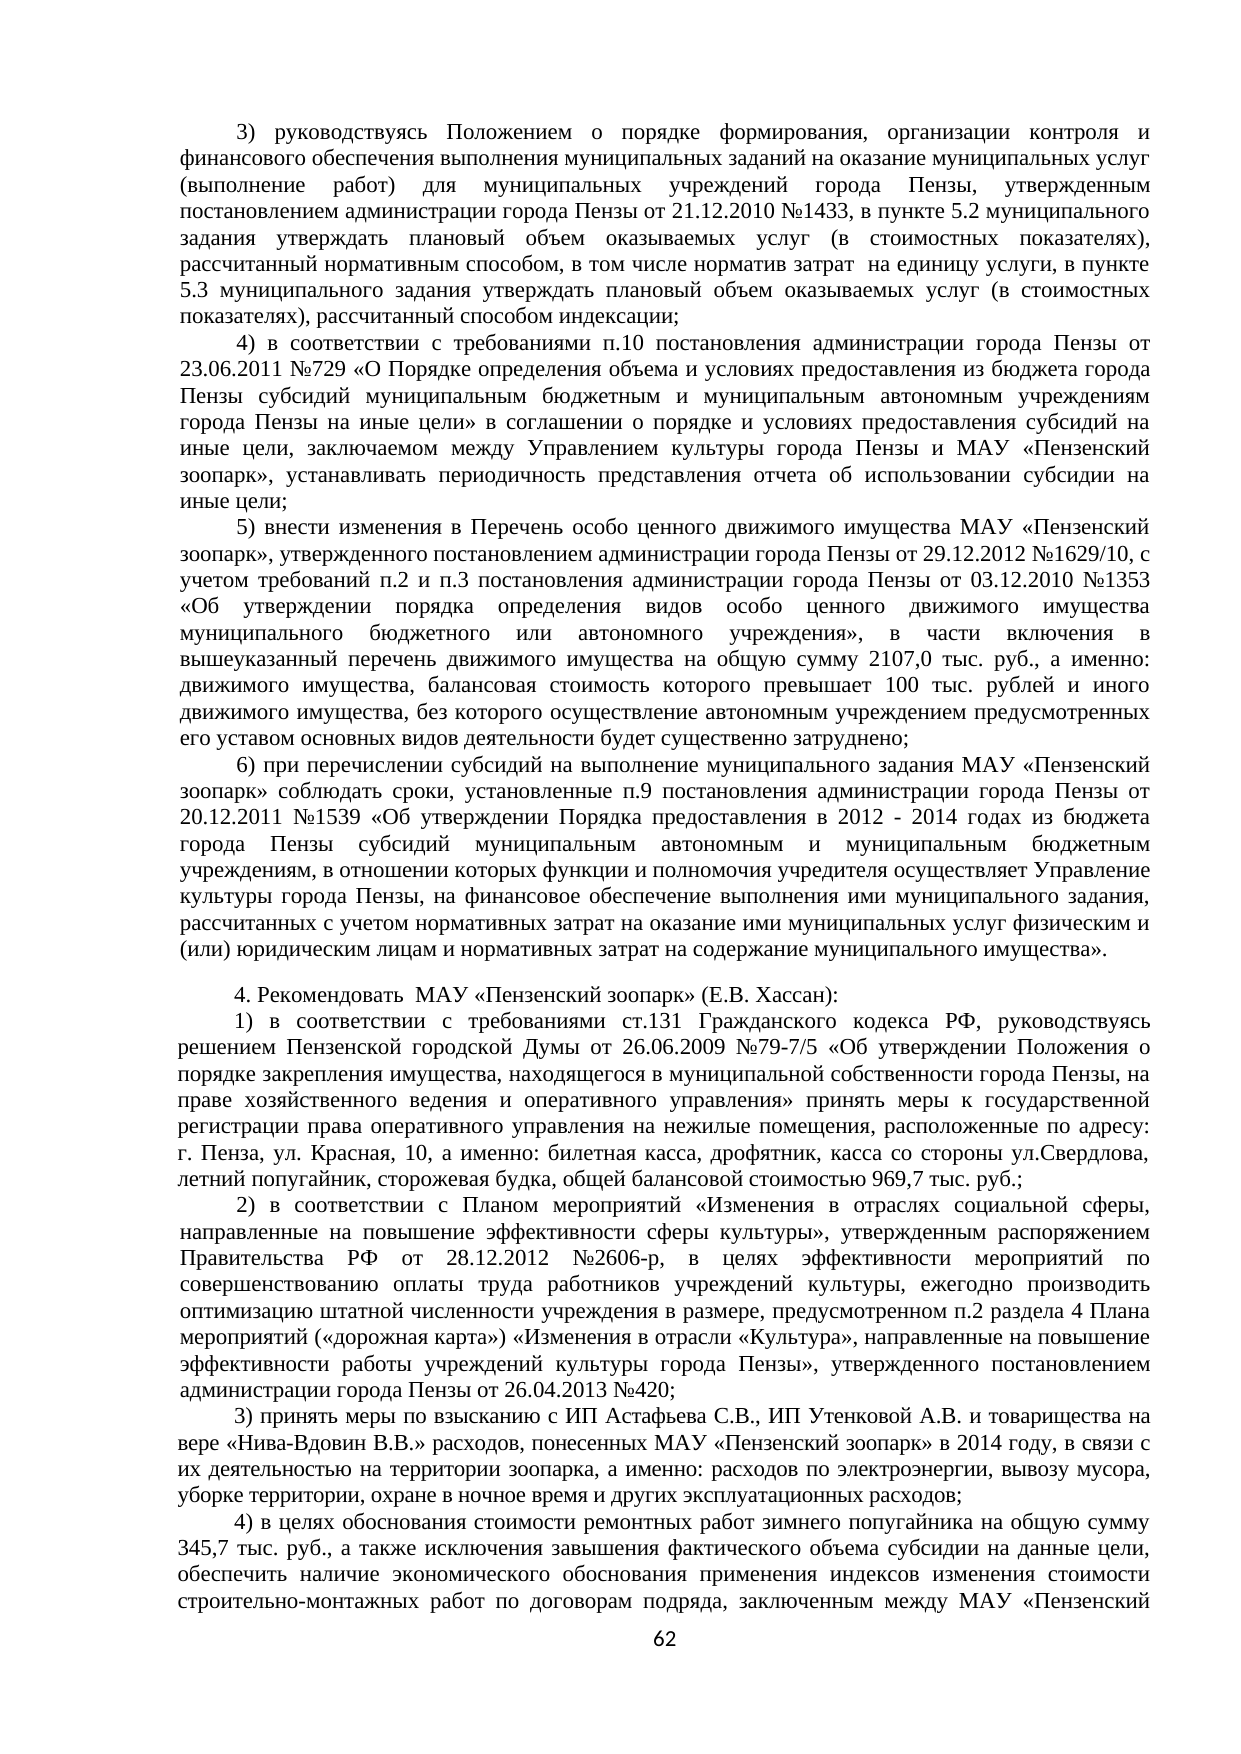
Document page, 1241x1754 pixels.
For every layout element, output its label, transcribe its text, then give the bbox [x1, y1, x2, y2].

text 4. Рекомендовать МАУ «Пензенский зоопарк» (Е.В. Хассан): [177, 981, 1152, 1007]
text 3) руководствуясь Положением о порядке формирования, организации контроля и финансового обеспечения выполнения муниципальных заданий на оказание муниципальных услуг (выполнение работ) для муниципальных учреждений города Пензы, утвержденным постановлением администрации города Пензы от 21.12.2010 №1433, в пункте 5.2 муниципального задания утверждать плановый объем оказываемых услуг (в стоимостных показателях), рассчитанный нормативным способом, в том числе норматив затрат на единицу услуги, в пункте 5.3 муниципального задания утверждать плановый объем оказываемых услуг (в стоимостных показателях), рассчитанный способом индексации; [179, 118, 1152, 329]
text 3) принять меры по взысканию с ИП Астафьева С.В., ИП Утенковой А.В. и товарищества на вере «Нива-Вдовин В.В.» расходов, понесенных МАУ «Пензенский зоопарк» в 2014 году, в связи с их деятельностью на территории зоопарка, а именно: расходов по электроэнергии, вывозу мусора, уборке территории, охране в ночное время и других эксплуатационных расходов; [177, 1402, 1152, 1508]
text 1) в соответствии с требованиями ст.131 Гражданского кодекса РФ, руководствуясь решением Пензенской городской Думы от 26.06.2009 №79-7/5 «Об утверждении Положения о порядке закрепления имущества, находящегося в муниципальной собственности города Пензы, на праве хозяйственного ведения и оперативного управления» принять меры к государственной регистрации права оперативного управления на нежилые помещения, расположенные по адресу: г. Пенза, ул. Красная, 10, а именно: билетная касса, дрофятник, касса со стороны ул.Свердлова, летний попугайник, сторожевая будка, общей балансовой стоимостью 969,7 тыс. руб.; [177, 1007, 1152, 1191]
text 2) в соответствии с Планом мероприятий «Изменения в отраслях социальной сферы, направленные на повышение эффективности сферы культуры», утвержденным распоряжением Правительства РФ от 28.12.2012 №2606-р, в целях эффективности мероприятий по совершенствованию оплаты труда работников учреждений культуры, ежегодно производить оптимизацию штатной численности учреждения в размере, предусмотренном п.2 раздела 4 Плана мероприятий («дорожная карта») «Изменения в отрасли «Культура», направленные на повышение эффективности работы учреждений культуры города Пензы», утвержденного постановлением администрации города Пензы от 26.04.2013 №420; [179, 1191, 1152, 1402]
text 5) внести изменения в Перечень особо ценного движимого имущества МАУ «Пензенский зоопарк», утвержденного постановлением администрации города Пензы от 29.12.2012 №1629/10, с учетом требований п.2 и п.3 постановления администрации города Пензы от 03.12.2010 №1353 «Об утверждении порядка определения видов особо ценного движимого имущества муниципального бюджетного или автономного учреждения», в части включения в вышеуказанный перечень движимого имущества на общую сумму 2107,0 тыс. руб., а именно: движимого имущества, балансовая стоимость которого превышает 100 тыс. рублей и иного движимого имущества, без которого осуществление автономным учреждением предусмотренных его уставом основных видов деятельности будет существенно затруднено; [179, 513, 1152, 751]
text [177, 1508, 1152, 1613]
text 6) при перечислении субсидий на выполнение муниципального задания МАУ «Пензенский зоопарк» соблюдать сроки, установленные п.9 постановления администрации города Пензы от 20.12.2011 №1539 «Об утверждении Порядка предоставления в 2012 - 2014 годах из бюджета города Пензы субсидий муниципальным автономным и муниципальным бюджетным учреждениям, в отношении которых функции и полномочия учредителя осуществляет Управление культуры города Пензы, на финансовое обеспечение выполнения ими муниципального задания, рассчитанных с учетом нормативных затрат на оказание ими муниципальных услуг физическим и (или) юридическим лицам и нормативных затрат на содержание муниципального имущества». [179, 751, 1152, 961]
text 4) в соответствии с требованиями п.10 постановления администрации города Пензы от 23.06.2011 №729 «О Порядке определения объема и условиях предоставления из бюджета города Пензы субсидий муниципальным бюджетным и муниципальным автономным учреждениям города Пензы на иные цели» в соглашении о порядке и условиях предоставления субсидий на иные цели, заключаемом между Управлением культуры города Пензы и МАУ «Пензенский зоопарк», устанавливать периодичность представления отчета об использовании субсидии на иные цели; [179, 329, 1152, 513]
